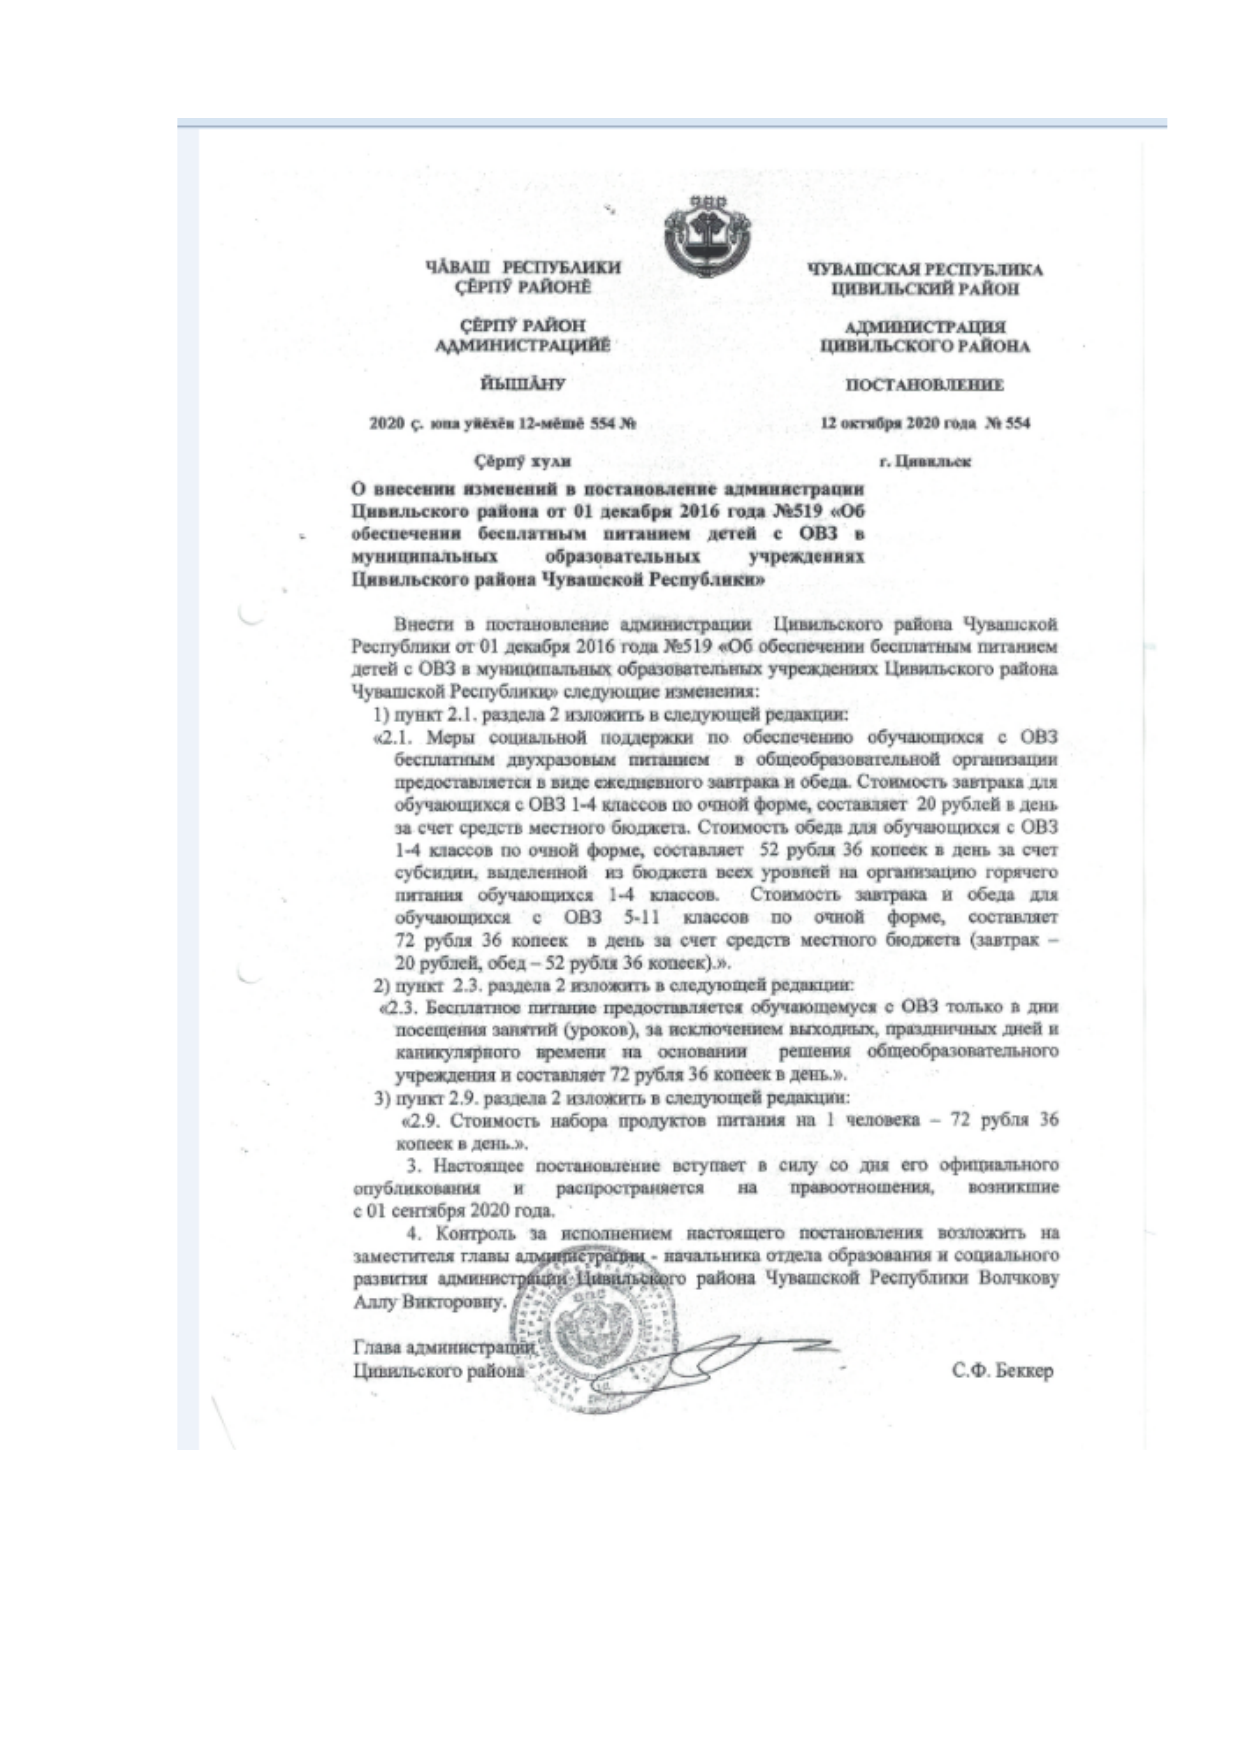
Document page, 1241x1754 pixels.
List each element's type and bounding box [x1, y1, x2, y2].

picture [177, 118, 1168, 1450]
